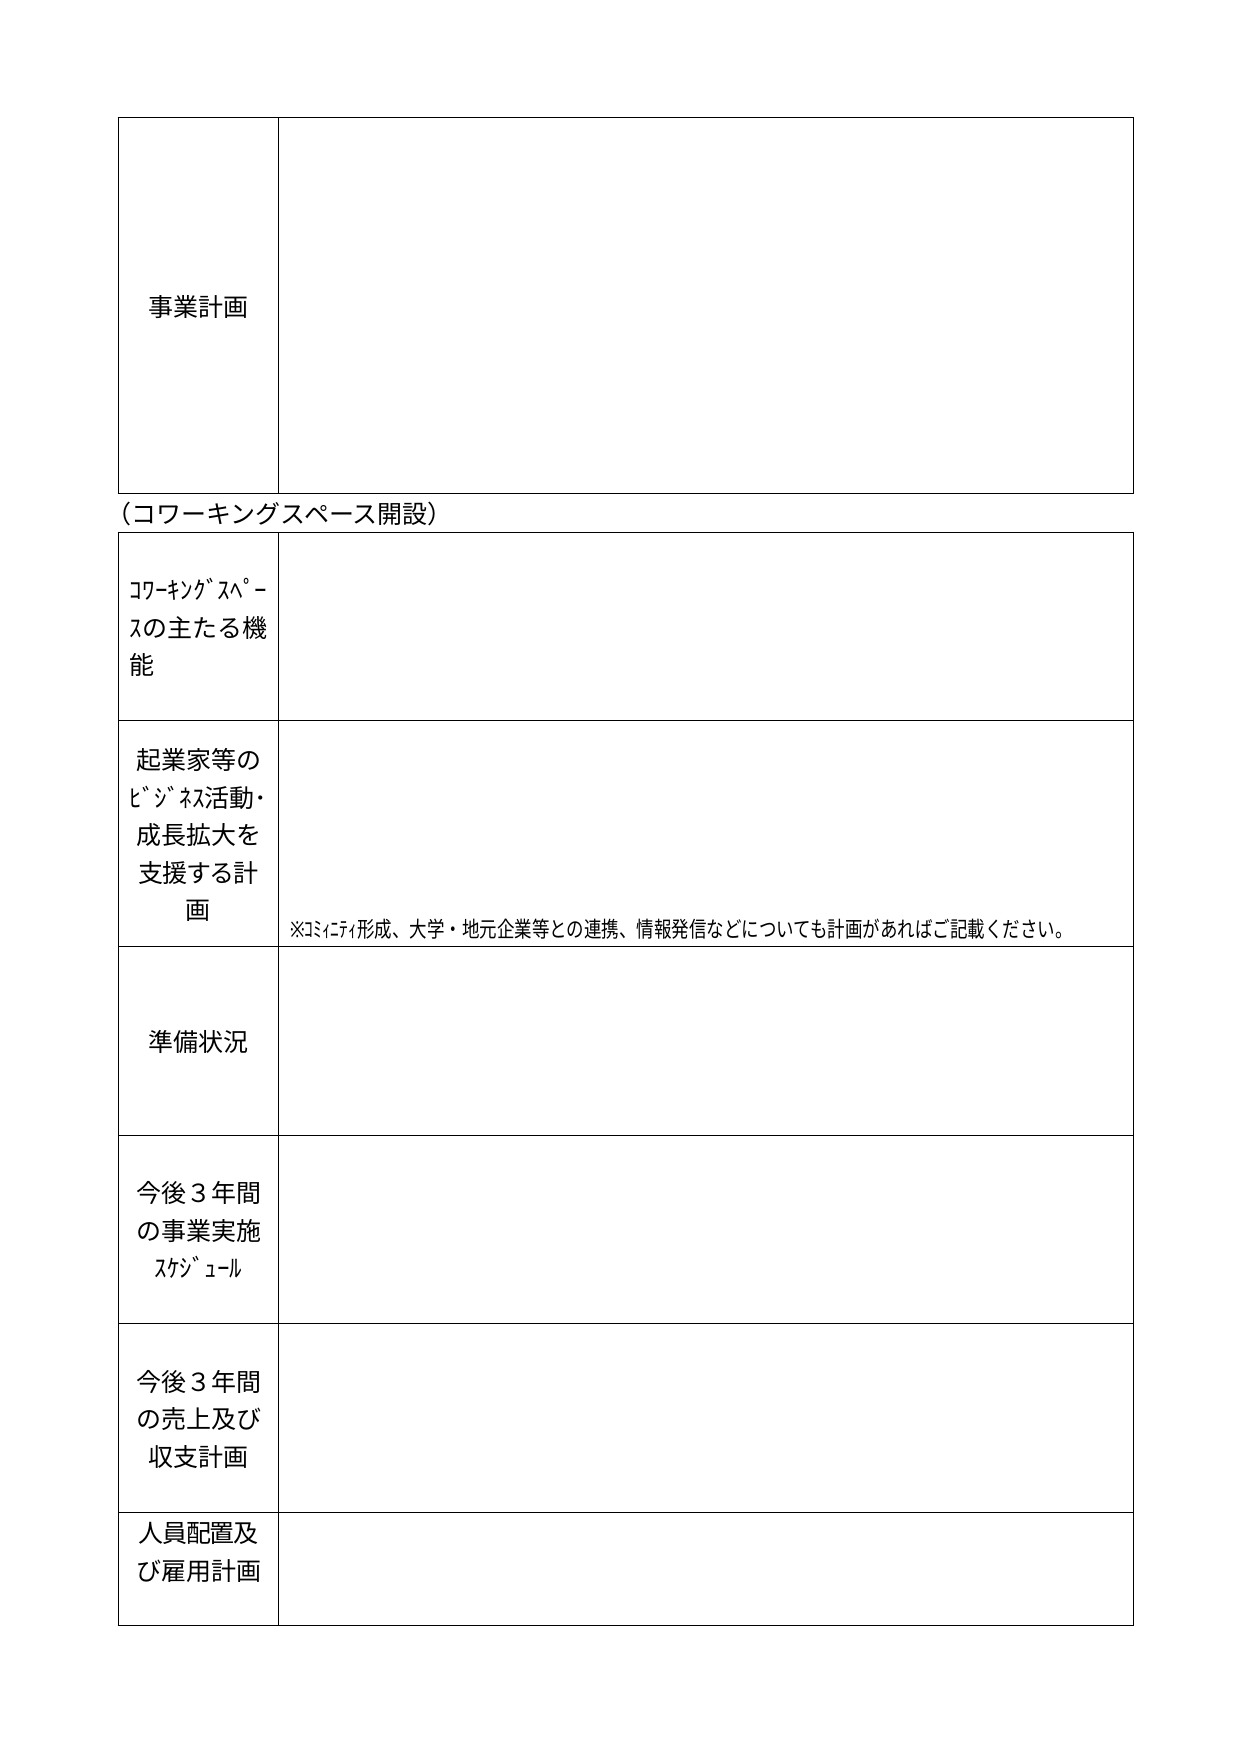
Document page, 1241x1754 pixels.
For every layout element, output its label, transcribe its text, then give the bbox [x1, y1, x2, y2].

table_cell 今後３年間の売上及び収支計画 [119, 1324, 278, 1512]
table_cell [279, 1324, 1133, 1512]
text （コワーキングスペース開設） [106, 494, 1134, 532]
table_cell [279, 118, 1133, 493]
table_header ｺﾜｰｷﾝｸﾞｽﾍﾟｰｽの主たる機能 [119, 533, 278, 720]
table_cell 人員配置及び雇用計画 [119, 1513, 278, 1625]
table_cell [279, 947, 1133, 1135]
table_cell ※ｺﾐｨﾆﾃｨ形成、大学・地元企業等との連携、情報発信などについても計画があればご記載ください。 [279, 721, 1133, 946]
table_cell [279, 1513, 1133, 1625]
table_cell 今後３年間 の事業実施 ｽｹｼﾞｭｰﾙ [119, 1136, 278, 1323]
table_cell [279, 1136, 1133, 1323]
table_cell 事業計画 [119, 118, 278, 493]
table_cell 準備状況 [119, 947, 278, 1135]
table_header [279, 533, 1133, 720]
table_cell 起業家等の ﾋﾞｼﾞﾈｽ活動･ 成長拡大を 支援する計画 [119, 721, 278, 946]
